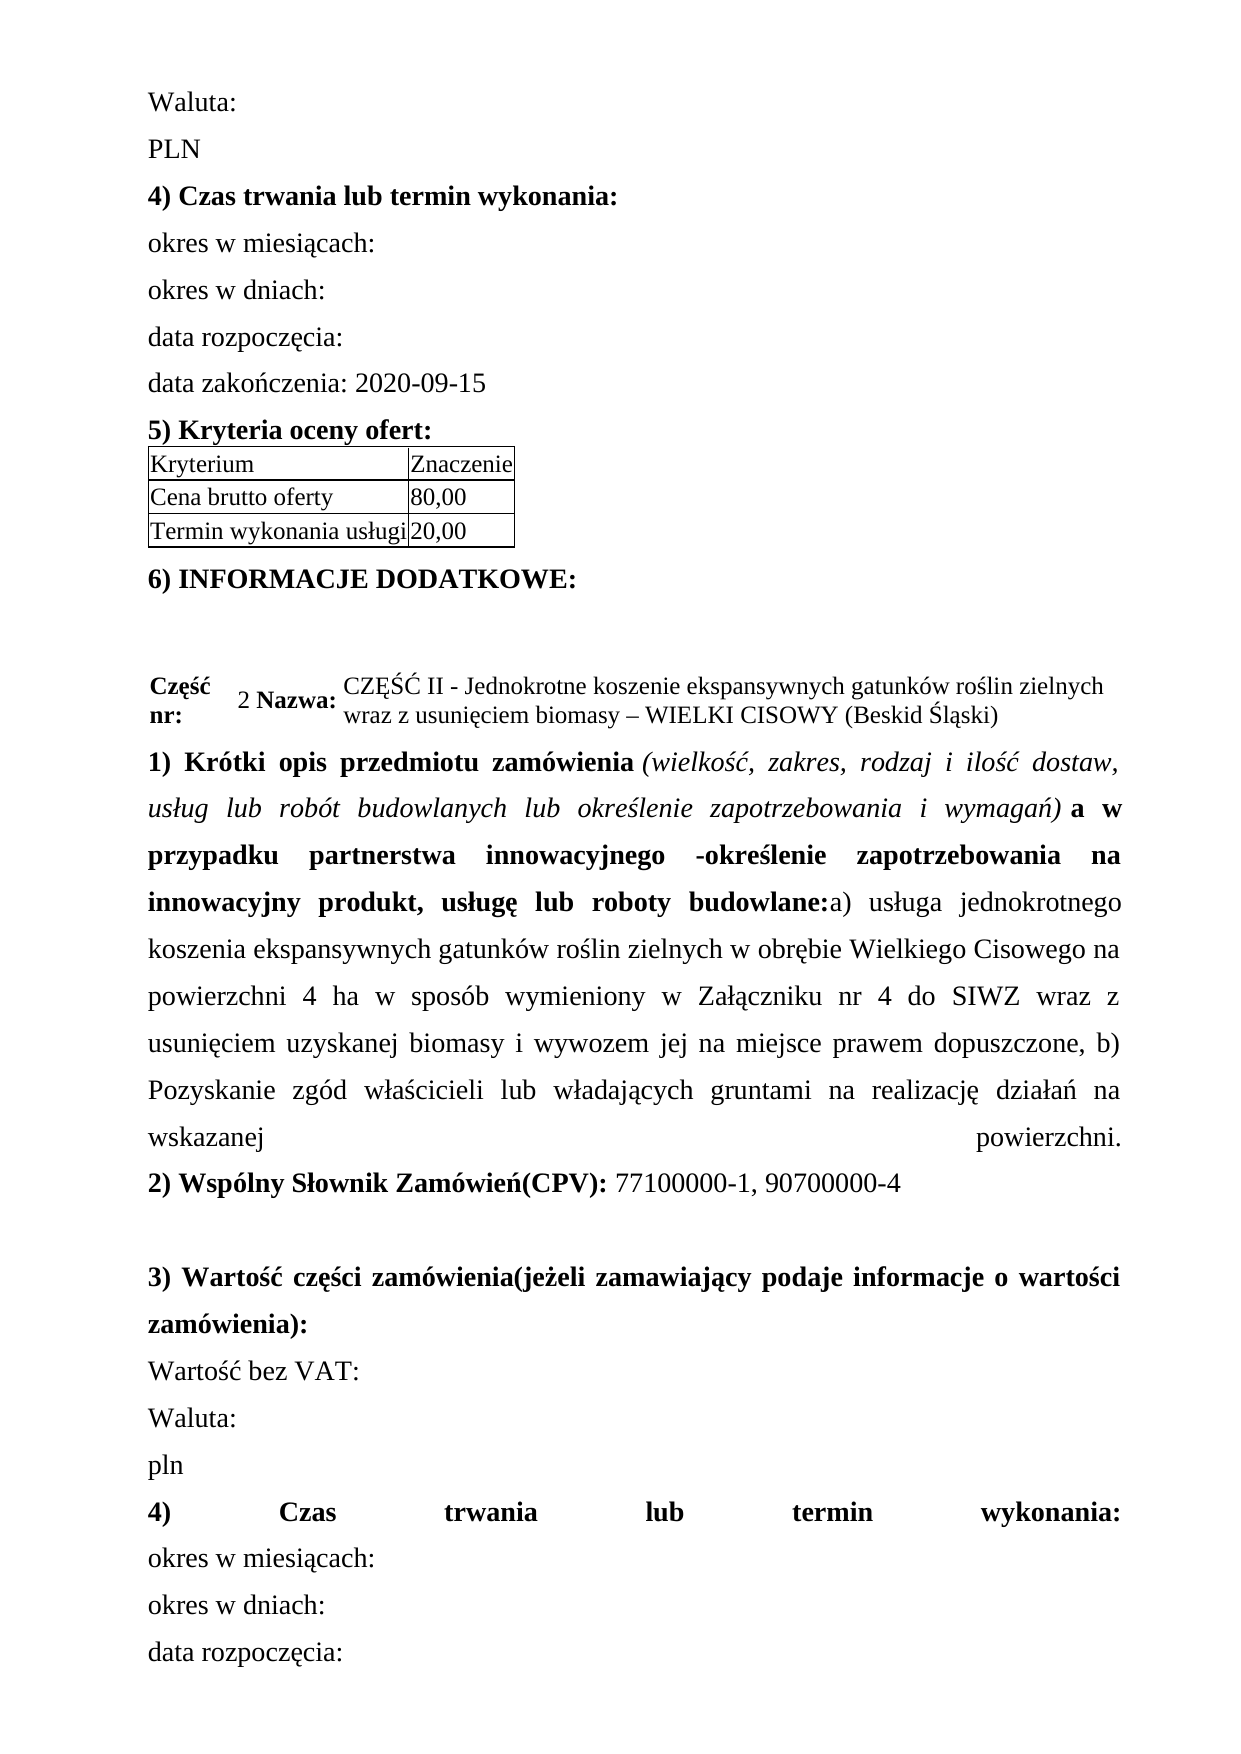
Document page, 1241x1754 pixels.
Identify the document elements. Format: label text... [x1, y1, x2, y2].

table_header Część nr: [148, 670, 236, 730]
table_header Znaczenie [409, 447, 514, 479]
text data rozpoczęcia: [148, 1621, 1122, 1668]
table_header CZĘŚĆ II - Jednokrotne koszenie ekspansywnych gatunków roślin zielnych wraz z usunięciem biomasy – WIELKI CISOWY (Beskid Śląski) [342, 670, 1122, 730]
text 5) Kryteria oceny ofert: [148, 399, 1122, 446]
table_cell 20,00 [409, 514, 514, 546]
text data rozpoczęcia: [148, 305, 1122, 352]
table_cell Cena brutto oferty [149, 481, 408, 513]
text okres w dniach: [148, 1574, 1122, 1621]
text Waluta: pln 4) Czas trwania lub termin wykonania: okres w miesiącach: [148, 1386, 1122, 1574]
table_header Kryterium [149, 447, 408, 479]
table_header Nazwa: [255, 670, 342, 730]
table_cell 80,00 [409, 481, 514, 513]
text data zakończenia: 2020-09-15 [148, 352, 1122, 399]
table_header 2 [236, 670, 255, 730]
text Waluta: PLN 4) Czas trwania lub termin wykonania: [148, 71, 1122, 211]
text okres w miesiącach: [148, 211, 1122, 258]
text 6) INFORMACJE DODATKOWE: [148, 548, 1122, 641]
text 1) Krótki opis przedmiotu zamówienia (wielkość, zakres, rodzaj i ilość dostaw, usług lub robót budowlanych lub określenie zapotrzebowania i wymagań) a w przypadku partnerstwa innowacyjnego -określenie zapotrzebowania na innowacyjny produkt, usługę lub roboty budowlane:a) usługa jednokrotnego koszenia ekspansywnych gatunków roślin zielnych w obrębie Wielkiego Cisowego na powierzchni 4 ha w sposób wymieniony w Załączniku nr 4 do SIWZ wraz z usunięciem uzyskanej biomasy i wywozem jej na miejsce prawem dopuszczone, b) Pozyskanie zgód właścicieli lub władających gruntami na realizację działań na wskazanej powierzchni. 2) Wspólny Słownik Zamówień(CPV): 77100000-1, 90700000-4 [148, 730, 1122, 1199]
text okres w dniach: [148, 258, 1122, 305]
text 3) Wartość części zamówienia(jeżeli zamawiający podaje informacje o wartości zamówienia): Wartość bez VAT: [148, 1199, 1122, 1386]
table_cell Termin wykonania usługi [149, 514, 408, 546]
